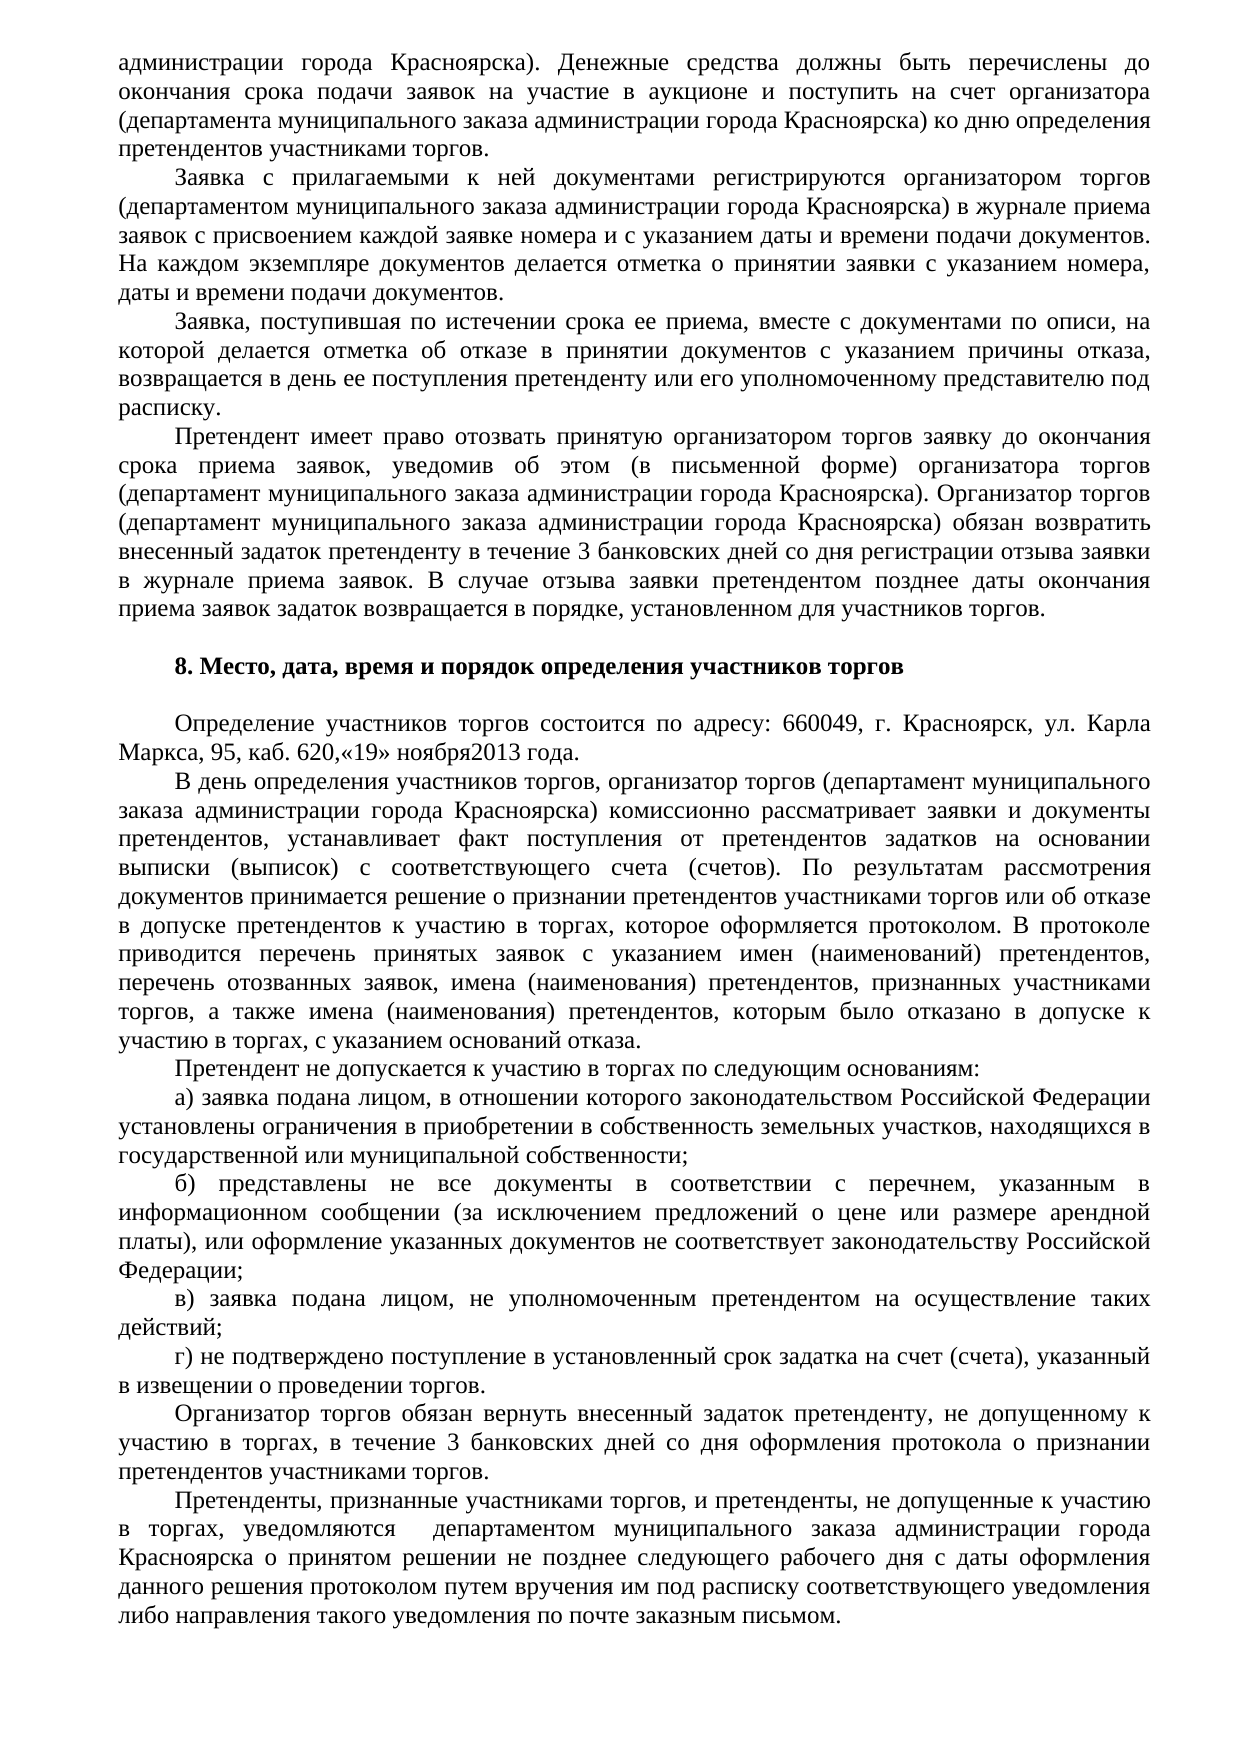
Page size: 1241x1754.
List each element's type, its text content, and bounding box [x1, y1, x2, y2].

text Заявка, поступившая по истечении срока ее приема, вместе с документами по описи, на которой делается отметка об отказе в принятии документов с указанием причины отказа, возвращается в день ее поступления претенденту или его уполномоченному представителю под расписку. [118, 306, 1152, 421]
text В день определения участников торгов, организатор торгов (департамент муниципального заказа администрации города Красноярска) комиссионно рассматривает заявки и документы претендентов, устанавливает факт поступления от претендентов задатков на основании выписки (выписок) с соответствующего счета (счетов). По результатам рассмотрения документов принимается решение о признании претендентов участниками торгов или об отказе в допуске претендентов к участию в торгах, которое оформляется протоколом. В протоколе приводится перечень принятых заявок с указанием имен (наименований) претендентов, перечень отозванных заявок, имена (наименования) претендентов, признанных участниками торгов, а также имена (наименования) претендентов, которым было отказано в допуске к участию в торгах, с указанием оснований отказа. [118, 766, 1152, 1053]
text Определение участников торгов состоится по адресу: 660049, г. Красноярск, ул. Карла Маркса, 95, каб. 620,«19» ноября2013 года. [118, 708, 1152, 766]
text Заявка с прилагаемыми к ней документами регистрируются организатором торгов (департаментом муниципального заказа администрации города Красноярска) в журнале приема заявок с присвоением каждой заявке номера и с указанием даты и времени подачи документов. На каждом экземпляре документов делается отметка о принятии заявки с указанием номера, даты и времени подачи документов. [118, 162, 1152, 306]
text в) заявка подана лицом, не уполномоченным претендентом на осуществление таких действий; [118, 1283, 1152, 1341]
text а) заявка подана лицом, в отношении которого законодательством Российской Федерации установлены ограничения в приобретении в собственность земельных участков, находящихся в государственной или муниципальной собственности; [118, 1082, 1152, 1168]
text Претенденты, признанные участниками торгов, и претенденты, не допущенные к участию в торгах, уведомляются департаментом муниципального заказа администрации города Красноярска о принятом решении не позднее следующего рабочего дня с даты оформления данного решения протоколом путем вручения им под расписку соответствующего уведомления либо направления такого уведомления по почте заказным письмом. [118, 1485, 1152, 1628]
text г) не подтверждено поступление в установленный срок задатка на счет (счета), указанный в извещении о проведении торгов. [118, 1341, 1152, 1398]
text Организатор торгов обязан вернуть внесенный задаток претенденту, не допущенному к участию в торгах, в течение 3 банковских дней со дня оформления протокола о признании претендентов участниками торгов. [118, 1398, 1152, 1485]
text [118, 47, 1152, 162]
text Претендент имеет право отозвать принятую организатором торгов заявку до окончания срока приема заявок, уведомив об этом (в письменной форме) организатора торгов (департамент муниципального заказа администрации города Красноярска). Организатор торгов (департамент муниципального заказа администрации города Красноярска) обязан возвратить внесенный задаток претенденту в течение 3 банковских дней со дня регистрации отзыва заявки в журнале приема заявок. В случае отзыва заявки претендентом позднее даты окончания приема заявок задаток возвращается в порядке, установленном для участников торгов. [118, 421, 1152, 622]
text б) представлены не все документы в соответствии с перечнем, указанным в информационном сообщении (за исключением предложений о цене или размере арендной платы), или оформление указанных документов не соответствует законодательству Российской Федерации; [118, 1168, 1152, 1283]
text 8. Место, дата, время и порядок определения участников торгов [118, 651, 1152, 680]
text Претендент не допускается к участию в торгах по следующим основаниям: [118, 1053, 1152, 1082]
